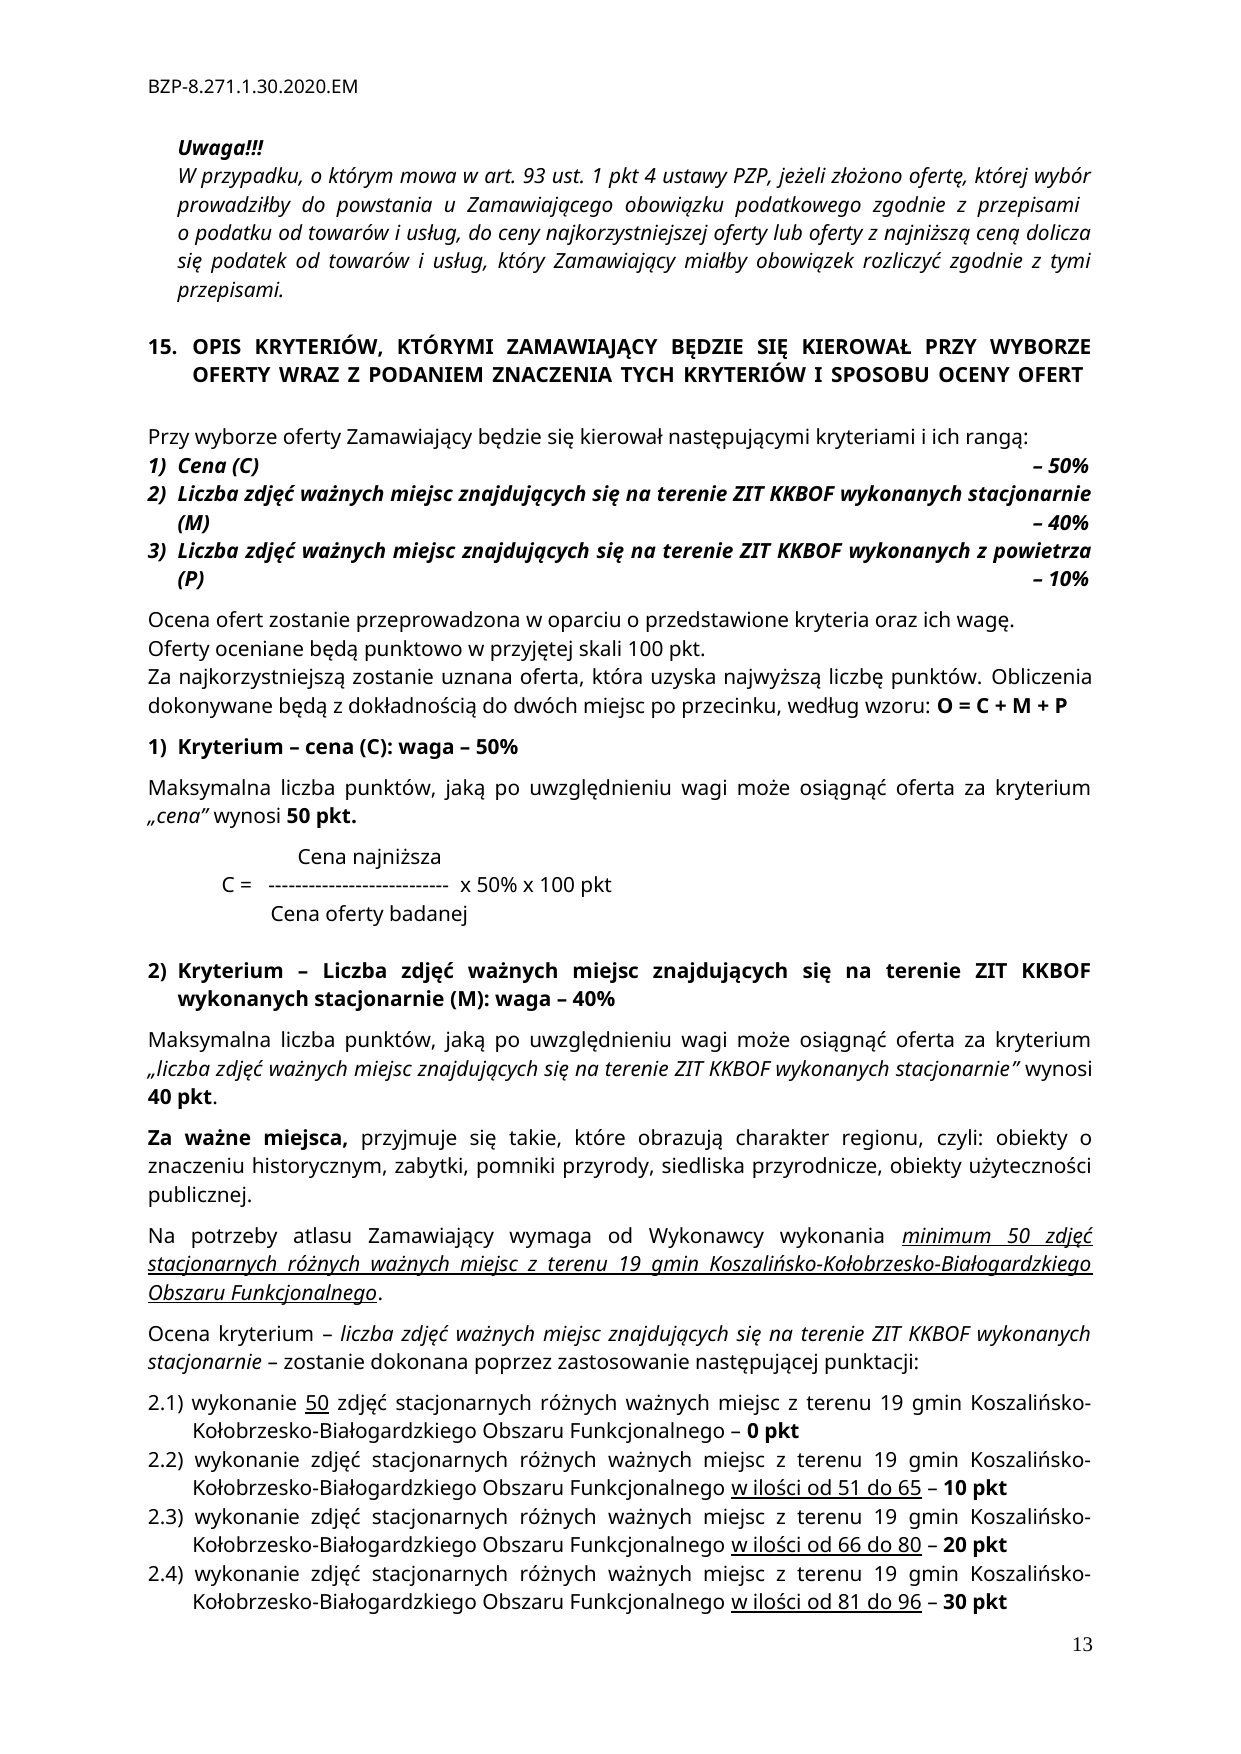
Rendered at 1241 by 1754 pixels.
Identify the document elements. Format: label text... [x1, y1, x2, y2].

text Cena najniższa [148, 883, 1092, 911]
text Przy wyborze oferty Zamawiający będzie się kierował następującymi kryteriami i ich rangą: [148, 463, 1092, 492]
list Liczba zdjęć ważnych miejsc znajdujących się na terenie ZIT KKBOF wykonanych stacjonarnie (M) – 40% [148, 520, 1092, 577]
list Kryterium – Liczba zdjęć ważnych miejsc znajdujących się na terenie ZIT KKBOF wykonanych stacjonarnie (M): waga – 40% [148, 997, 1092, 1054]
text Maksymalna liczba punktów, jaką po uwzględnieniu wagi może osiągnąć oferta za kryterium „liczba zdjęć ważnych miejsc znajdujących się na terenie ZIT KKBOF wykonanych stacjonarnie” wynosi 40 pkt. [148, 1066, 1092, 1151]
text Uwaga!!! [148, 174, 1092, 202]
text C = --------------------------- x 50% x 100 pkt [148, 911, 1092, 940]
text Ocena ofert zostanie przeprowadzona w oparciu o przedstawione kryteria oraz ich wagę. [148, 646, 1092, 675]
text Cena oferty badanej [148, 940, 1092, 968]
list OPIS KRYTERIÓW, KTÓRYMI ZAMAWIAJĄCY BĘDZIE SIĘ KIEROWAŁ PRZY WYBORZE OFERTY WRAZ Z PODANIEM ZNACZENIA TYCH KRYTERIÓW I SPOSOBU OCENY OFERT [148, 373, 1092, 463]
list Kryterium – cena (C): waga – 50% [148, 773, 1092, 801]
text 2.3) wykonanie zdjęć stacjonarnych różnych ważnych miejsc z terenu 19 gmin Koszalińsko-Kołobrzesko-Białogardzkiego Obszaru Funkcjonalnego w ilości od 66 do 80 – 20 pkt [148, 1543, 1092, 1599]
text Na potrzeby atlasu Zamawiający wymaga od Wykonawcy wykonania minimum 50 zdjęć stacjonarnych różnych ważnych miejsc z terenu 19 gmin Koszalińsko-Kołobrzesko-Białogardzkiego Obszaru Funkcjonalnego. [148, 1316, 1092, 1347]
text 2.2) wykonanie zdjęć stacjonarnych różnych ważnych miejsc z terenu 19 gmin Koszalińsko-Kołobrzesko-Białogardzkiego Obszaru Funkcjonalnego w ilości od 51 do 65 – 10 pkt [148, 1486, 1092, 1543]
list Cena (C) – 50% [148, 492, 1092, 520]
list Liczba zdjęć ważnych miejsc znajdujących się na terenie ZIT KKBOF wykonanych z powietrza (P) – 10% [148, 577, 1092, 634]
text Maksymalna liczba punktów, jaką po uwzględnieniu wagi może osiągnąć oferta za kryterium „cena” wynosi 50 pkt. [148, 814, 1092, 871]
text Za najkorzystniejszą zostanie uznana oferta, która uzyska najwyższą liczbę punktów. Obliczenia dokonywane będą z dokładnością do dwóch miejsc po przecinku, według wzoru: O = C + M + P [148, 703, 1092, 760]
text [177, 133, 1092, 161]
text Ocena kryterium – liczba zdjęć ważnych miejsc znajdujących się na terenie ZIT KKBOF wykonanych stacjonarnie – zostanie dokonana poprzez zastosowanie następującej punktacji: [148, 1359, 1092, 1416]
text Na potrzeby atlasu Zamawiający wymaga od Wykonawcy wykonania minimum 50 zdjęć stacjonarnych różnych ważnych miejsc z terenu 19 gmin Koszalińsko-Kołobrzesko-Białogardzkiego Obszaru Funkcjonalnego. [148, 1262, 1092, 1314]
text 2.1) wykonanie 50 zdjęć stacjonarnych różnych ważnych miejsc z terenu 19 gmin Koszalińsko-Kołobrzesko-Białogardzkiego Obszaru Funkcjonalnego – 0 pkt [148, 1429, 1092, 1486]
text W przypadku, o którym mowa w art. 93 ust. 1 pkt 4 ustawy PZP, jeżeli złożono ofertę, której wybór prowadziłby do powstania u Zamawiającego obowiązku podatkowego zgodnie z przepisami o podatku od towarów i usług, do ceny najkorzystniejszej oferty lub oferty z najniższą ceną dolicza się podatek od towarów i usług, który Zamawiający miałby obowiązek rozliczyć zgodnie z tymi przepisami. [177, 202, 1092, 344]
text Oferty oceniane będą punktowo w przyjętej skali 100 pkt. [148, 675, 1092, 703]
